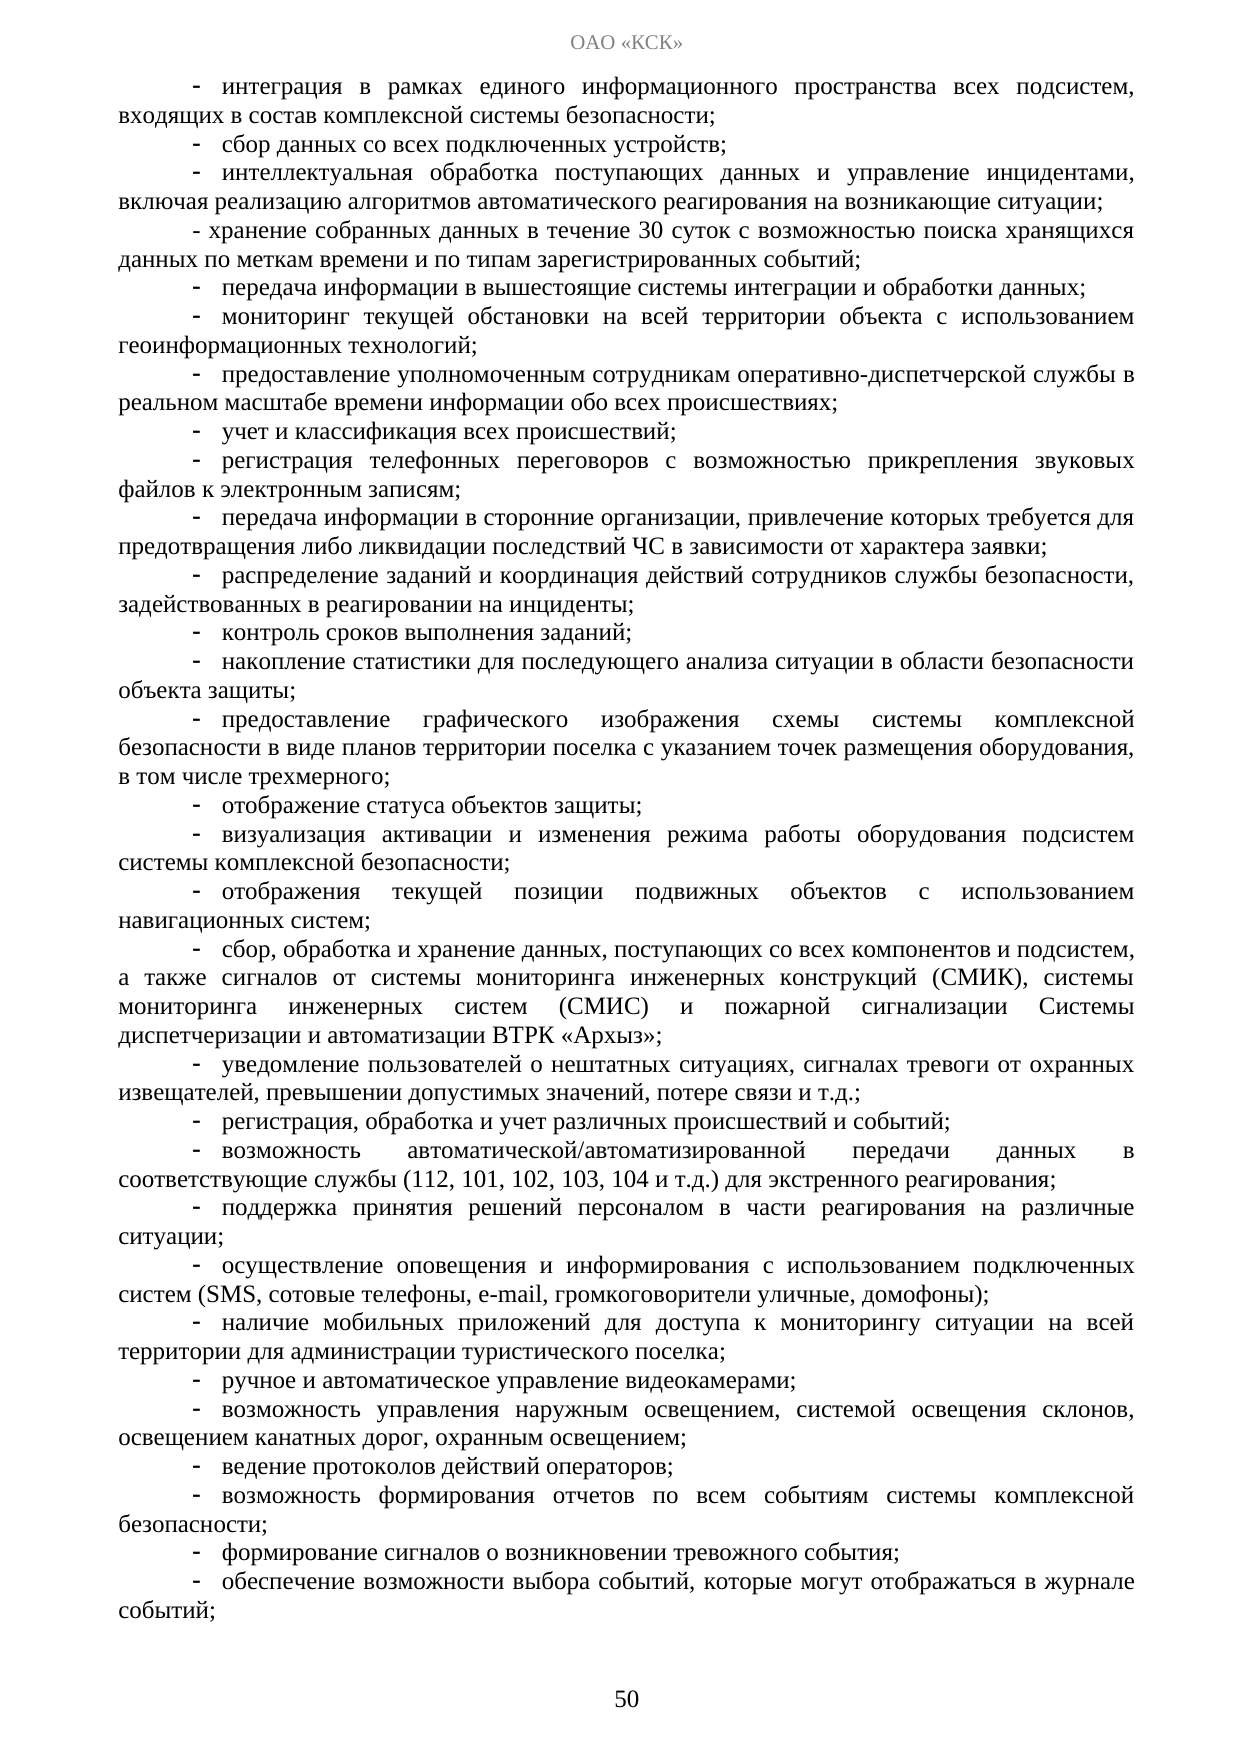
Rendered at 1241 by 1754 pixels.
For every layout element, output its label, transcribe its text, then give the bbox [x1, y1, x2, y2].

list уведомление пользователей о нештатных ситуациях, сигналах тревоги от охранных извещателей, превышении допустимых значений, потере связи и т.д.; [118, 1049, 1135, 1106]
list возможность формирования отчетов по всем событиям системы комплексной безопасности; [118, 1480, 1135, 1537]
list сбор, обработка и хранение данных, поступающих со всех компонентов и подсистем, а также сигналов от системы мониторинга инженерных конструкций (СМИК), системы мониторинга инженерных систем (СМИС) и пожарной сигнализации Системы диспетчеризации и автоматизации ВТРК «Архыз»; [118, 934, 1135, 1049]
list сбор данных со всех подключенных устройств; [118, 129, 1135, 157]
list распределение заданий и координация действий сотрудников службы безопасности, задействованных в реагировании на инциденты; [118, 560, 1135, 617]
list накопление статистики для последующего анализа ситуации в области безопасности объекта защиты; [118, 646, 1135, 704]
list интеллектуальная обработка поступающих данных и управление инцидентами, включая реализацию алгоритмов автоматического реагирования на возникающие ситуации; [118, 157, 1135, 215]
list учет и классификация всех происшествий; [118, 416, 1135, 445]
list интеграция в рамках единого информационного пространства всех подсистем, входящих в состав комплексной системы безопасности; [118, 71, 1135, 129]
list поддержка принятия решений персоналом в части реагирования на различные ситуации; [118, 1192, 1135, 1250]
list мониторинг текущей обстановки на всей территории объекта с использованием геоинформационных технологий; [118, 301, 1135, 359]
list визуализация активации и изменения режима работы оборудования подсистем системы комплексной безопасности; [118, 819, 1135, 876]
list передача информации в сторонние организации, привлечение которых требуется для предотвращения либо ликвидации последствий ЧС в зависимости от характера заявки; [118, 502, 1135, 560]
list регистрация, обработка и учет различных происшествий и событий; [118, 1106, 1135, 1135]
list предоставление уполномоченным сотрудникам оперативно-диспетчерской службы в реальном масштабе времени информации обо всех происшествиях; [118, 359, 1135, 416]
list ведение протоколов действий операторов; [118, 1451, 1135, 1480]
list осуществление оповещения и информирования с использованием подключенных систем (SMS, сотовые телефоны, e-mail, громкоговорители уличные, домофоны); [118, 1250, 1135, 1307]
list контроль сроков выполнения заданий; [118, 617, 1135, 646]
list предоставление графического изображения схемы системы комплексной безопасности в виде планов территории поселка с указанием точек размещения оборудования, в том числе трехмерного; [118, 704, 1135, 790]
list возможность управления наружным освещением, системой освещения склонов, освещением канатных дорог, охранным освещением; [118, 1394, 1135, 1451]
list передача информации в вышестоящие системы интеграции и обработки данных; [118, 272, 1135, 301]
text - хранение собранных данных в течение 30 суток с возможностью поиска хранящихся данных по меткам времени и по типам зарегистрированных событий; [118, 215, 1135, 272]
list ручное и автоматическое управление видеокамерами; [118, 1365, 1135, 1394]
list формирование сигналов о возникновении тревожного события; [118, 1537, 1135, 1566]
list отображение статуса объектов защиты; [118, 790, 1135, 819]
list регистрация телефонных переговоров с возможностью прикрепления звуковых файлов к электронным записям; [118, 445, 1135, 502]
list возможность автоматической/автоматизированной передачи данных в соответствующие службы (112, 101, 102, 103, 104 и т.д.) для экстренного реагирования; [118, 1135, 1135, 1192]
list отображения текущей позиции подвижных объектов с использованием навигационных систем; [118, 876, 1135, 934]
list наличие мобильных приложений для доступа к мониторингу ситуации на всей территории для администрации туристического поселка; [118, 1307, 1135, 1365]
list обеспечение возможности выбора событий, которые могут отображаться в журнале событий; [118, 1566, 1135, 1624]
